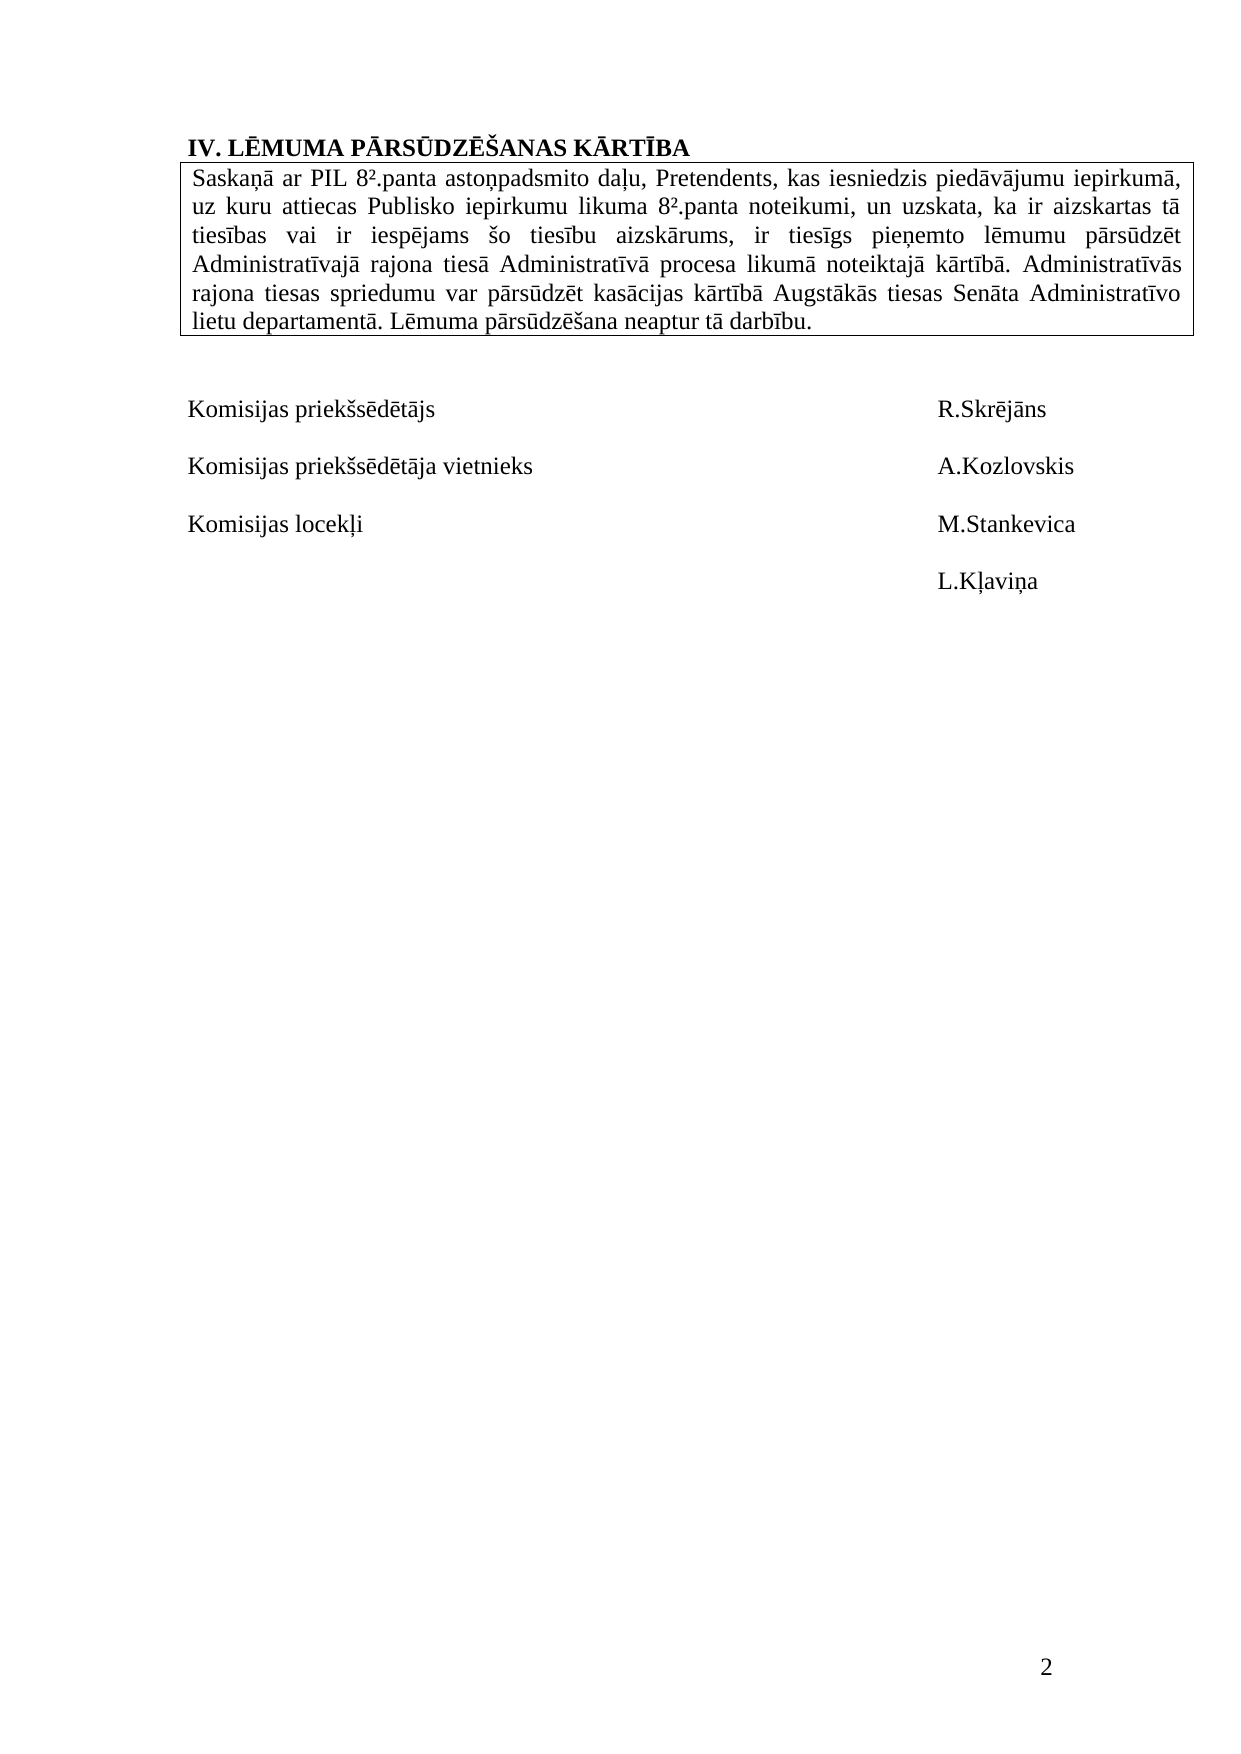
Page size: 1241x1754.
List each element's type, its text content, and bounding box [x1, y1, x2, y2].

text IV. LĒMUMA PĀRSŪDZĒŠANAS KĀRTĪBA [187, 133, 1162, 162]
text Komisijas priekšsēdētājs R.Skrējāns [187, 394, 1162, 422]
text Komisijas locekļi M.Stankevica [187, 509, 1162, 537]
text Komisijas priekšsēdētāja vietnieks A.Kozlovskis [187, 451, 1162, 480]
table_header Saskaņā ar PIL 8².panta astoņpadsmito daļu, Pretendents, kas iesniedzis piedāvājumu iepirkumā, uz kuru attiecas Publisko iepirkumu likuma 8².panta noteikumi, un uzskata, ka ir aizskartas tā tiesības vai ir iespējams šo tiesību aizskārums, ir tiesīgs pieņemto lēmumu pārsūdzēt Administratīvajā rajona tiesā Administratīvā procesa likumā noteiktajā kārtībā. Administratīvās rajona tiesas spriedumu var pārsūdzēt kasācijas kārtībā Augstākās tiesas Senāta Administratīvo lietu departamentā. Lēmuma pārsūdzēšana neaptur tā darbību. [181, 163, 1193, 335]
text L.Kļaviņa [187, 566, 1162, 595]
